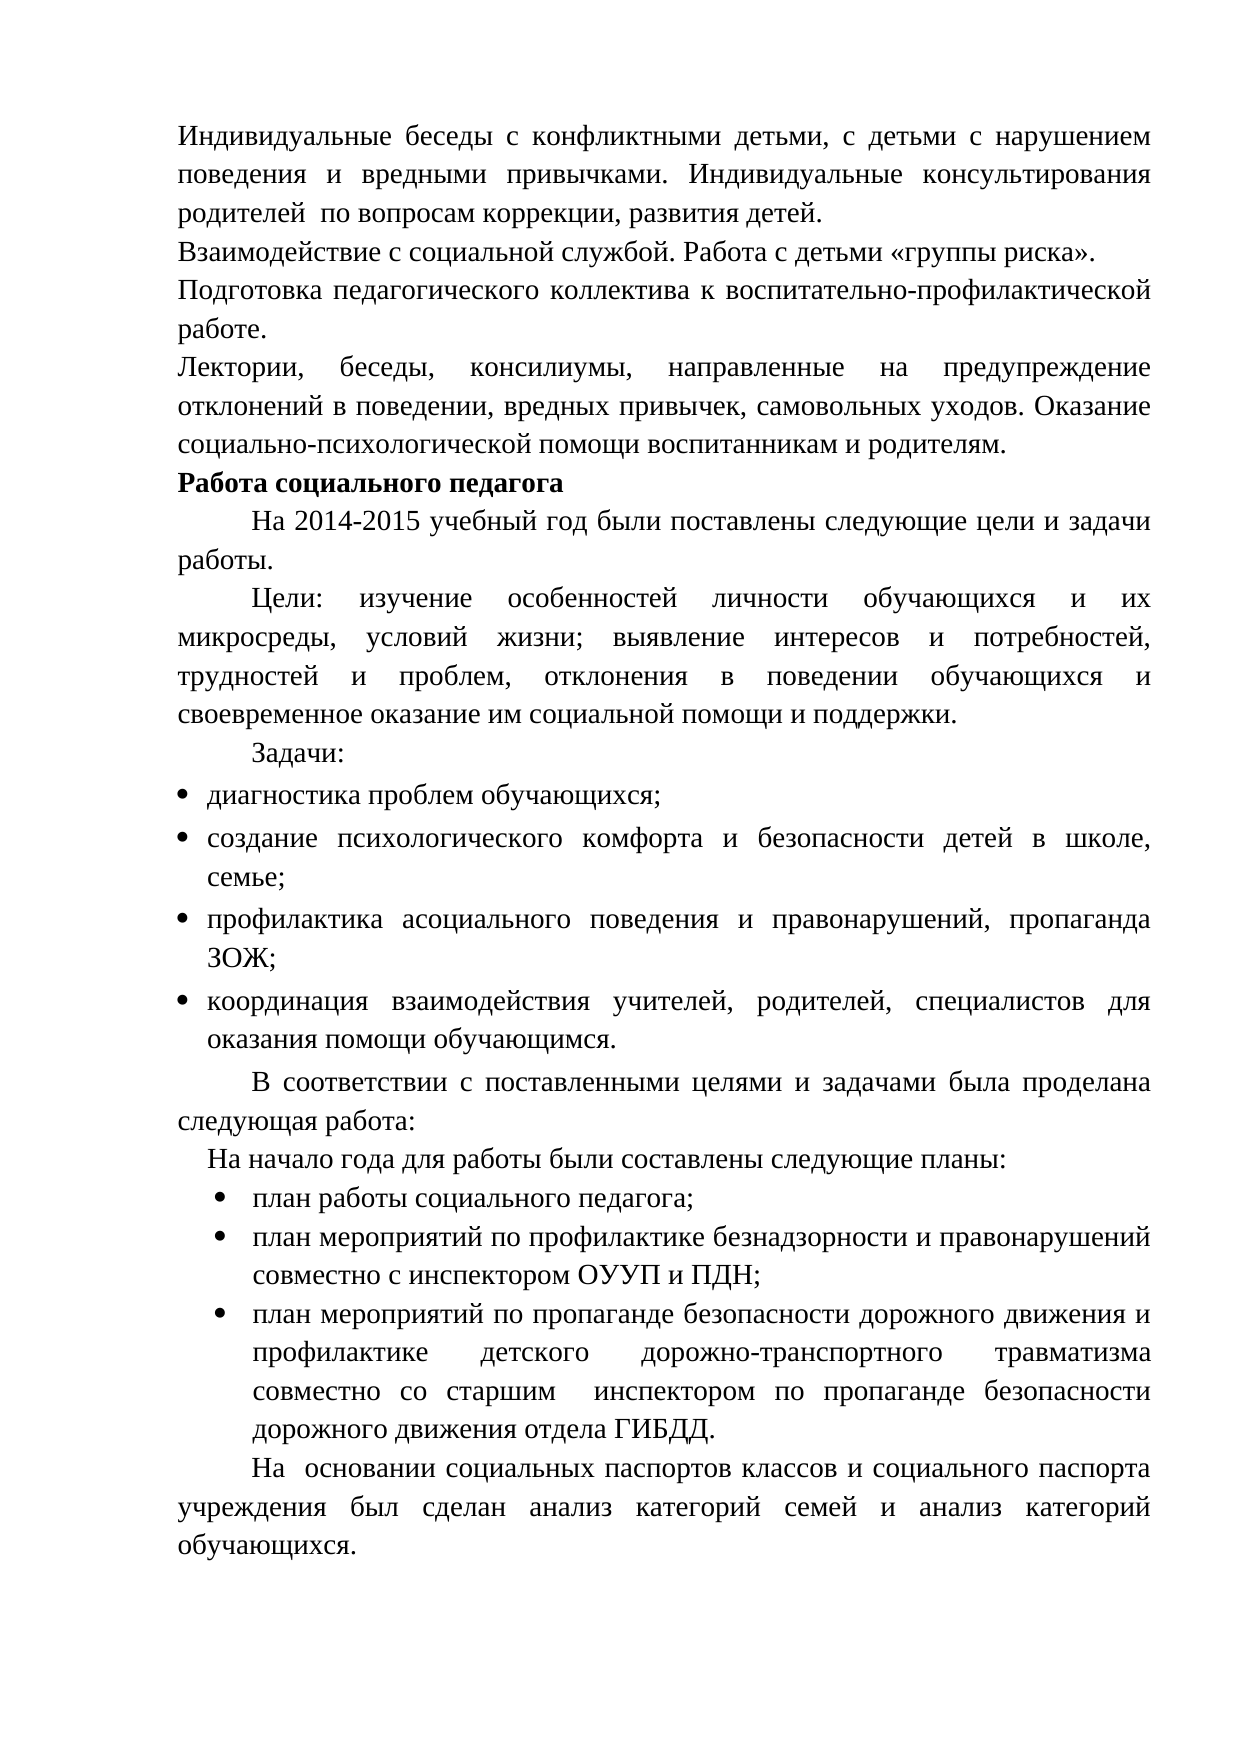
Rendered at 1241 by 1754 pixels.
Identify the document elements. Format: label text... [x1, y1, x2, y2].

list профилактика асоциального поведения и правонарушений, пропаганда ЗОЖ; [177, 902, 1152, 974]
list диагностика проблем обучающихся; [177, 777, 1152, 811]
text Лектории, беседы, консилиумы, направленные на предупреждение отклонений в поведении, вредных привычек, самовольных уходов. Оказание социально-психологической помощи воспитанникам и родителям. [177, 349, 1152, 460]
text Взаимодействие с социальной службой. Работа с детьми «группы риска». [177, 234, 1152, 267]
text На начало года для работы были составлены следующие планы: [177, 1141, 1152, 1175]
list план мероприятий по пропаганде безопасности дорожного движения и профилактике детского дорожно-транспортного травматизма совместно со старшим инспектором по пропаганде безопасности дорожного движения отдела ГИБДД. [215, 1296, 1152, 1445]
list план работы социального педагога; [215, 1180, 1152, 1214]
list план мероприятий по профилактике безнадзорности и правонарушений совместно с инспектором ОУУП и ПДН; [215, 1219, 1152, 1291]
text На основании социальных паспортов классов и социального паспорта учреждения был сделан анализ категорий семей и анализ категорий обучающихся. [177, 1450, 1152, 1561]
text В соответствии с поставленными целями и задачами была проделана следующая работа: [177, 1064, 1152, 1136]
text Подготовка педагогического коллектива к воспитательно-профилактической работе. [177, 272, 1152, 344]
text Задачи: [177, 735, 1152, 768]
text На 2014-2015 учебный год были поставлены следующие цели и задачи работы. [177, 503, 1152, 576]
text Работа социального педагога [177, 465, 1152, 498]
list координация взаимодействия учителей, родителей, специалистов для оказания помощи обучающимся. [177, 983, 1152, 1055]
text Цели: изучение особенностей личности обучающихся и их микросреды, условий жизни; выявление интересов и потребностей, трудностей и проблем, отклонения в поведении обучающихся и своевременное оказание им социальной помощи и поддержки. [177, 581, 1152, 730]
text Индивидуальные беседы с конфликтными детьми, с детьми с нарушением поведения и вредными привычками. Индивидуальные консультирования родителей по вопросам коррекции, развития детей. [177, 118, 1152, 229]
list создание психологического комфорта и безопасности детей в школе, семье; [177, 820, 1152, 892]
